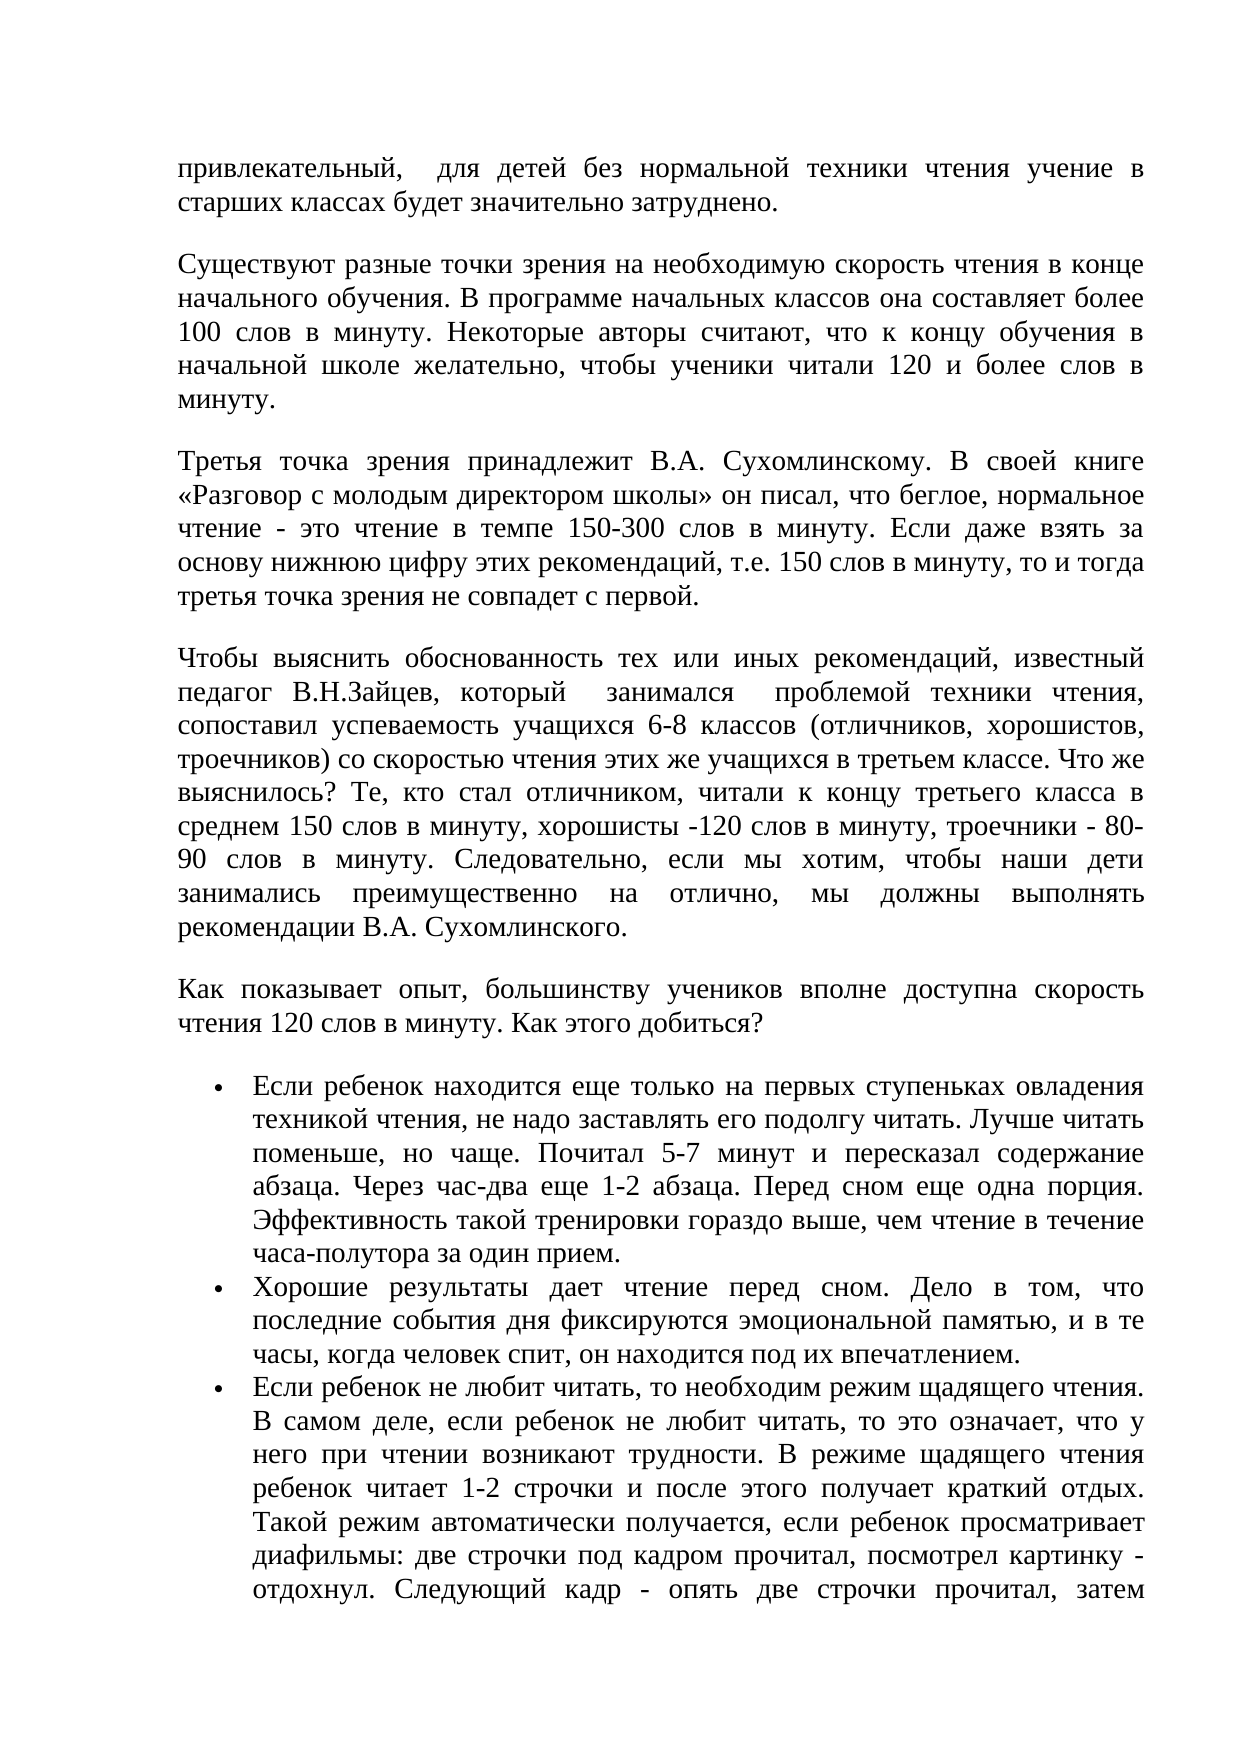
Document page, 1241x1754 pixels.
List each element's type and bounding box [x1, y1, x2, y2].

table_header [174, 118, 1148, 1607]
